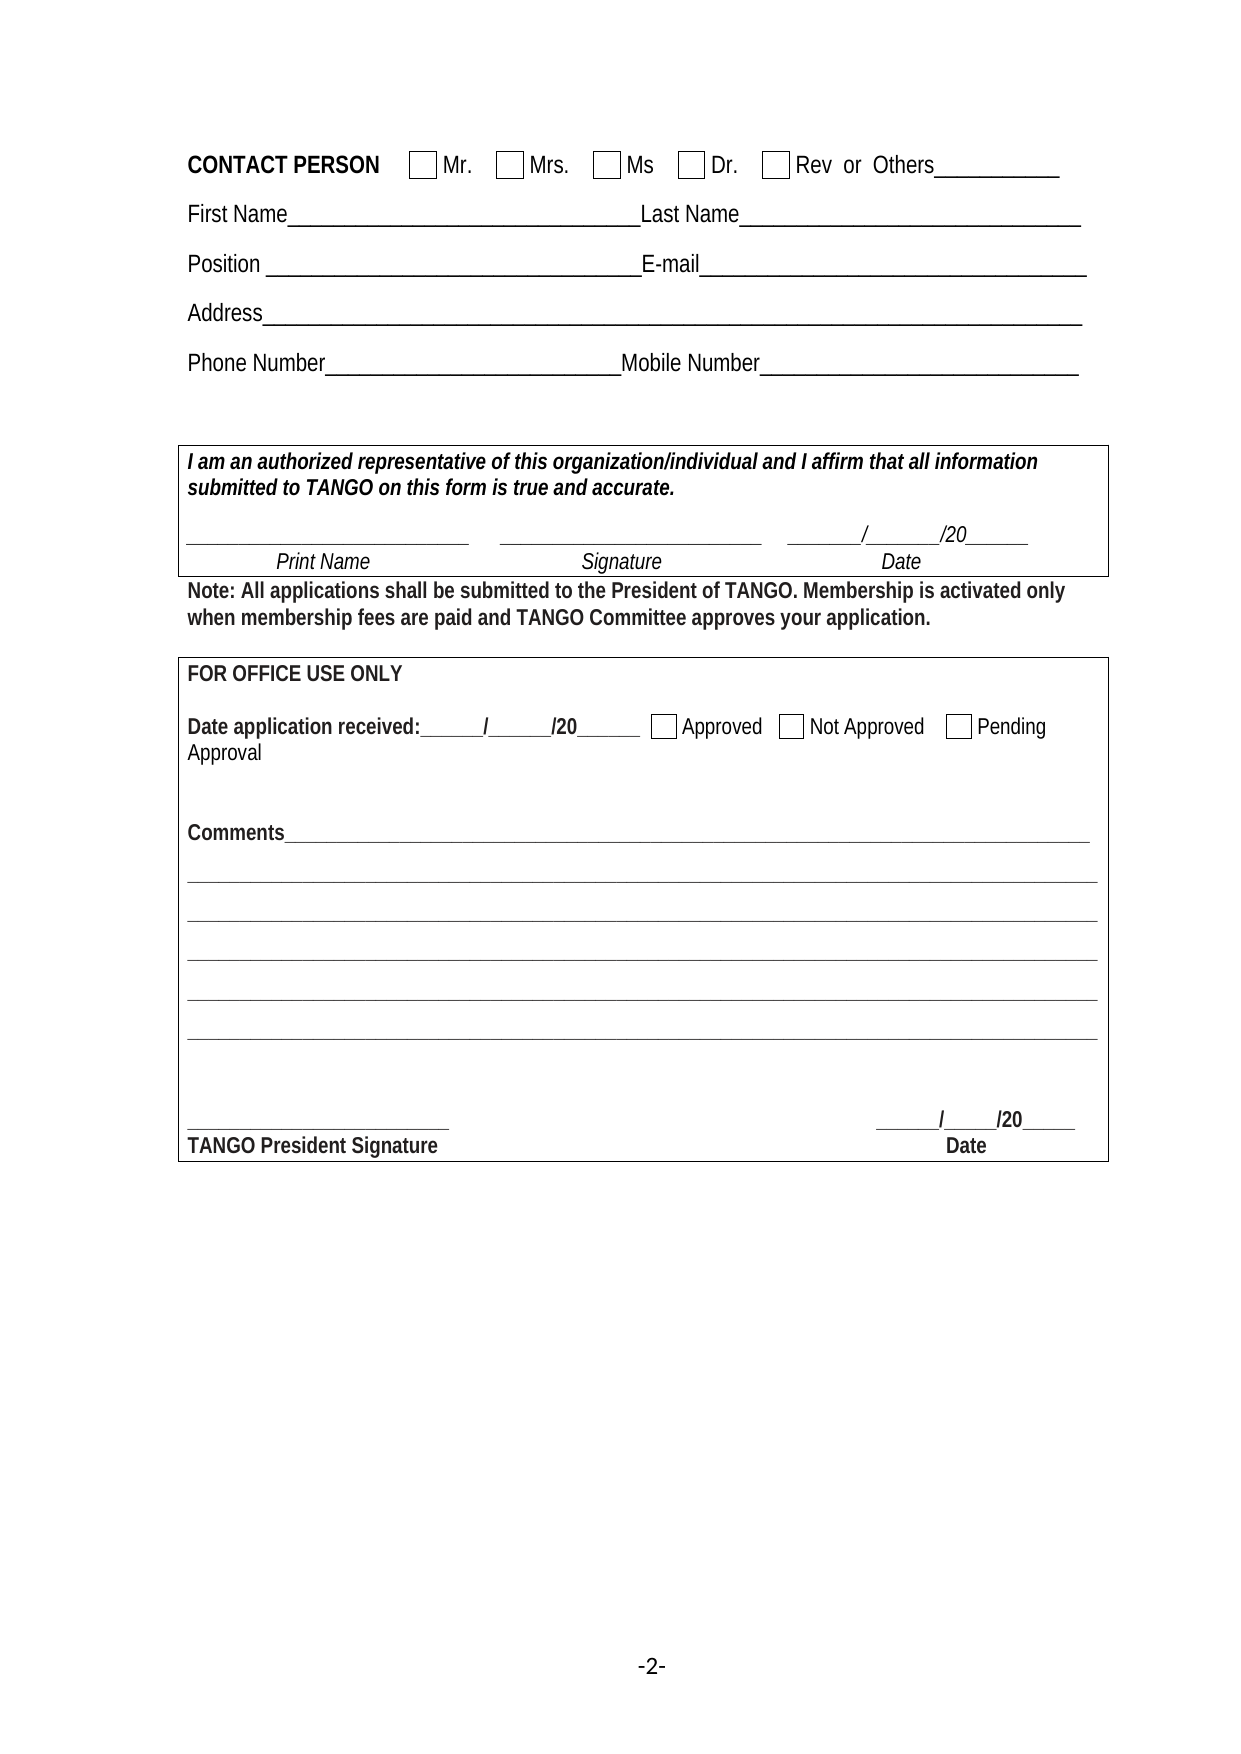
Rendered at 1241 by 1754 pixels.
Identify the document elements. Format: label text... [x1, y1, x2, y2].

text ___________________________ _________________________ _______/_______/20______ [179, 518, 1108, 544]
text Note: All applications shall be submitted to the President of TANGO. Membership is activated only when membership fees are paid and TANGO Committee approves your application. [187, 577, 1099, 630]
text First Name_______________________________Last Name______________________________ [187, 199, 1099, 228]
text FOR OFFICE USE ONLY [179, 658, 1108, 686]
text Address________________________________________________________________________ [187, 298, 1099, 327]
text I am an authorized representative of this organization/individual and I affirm that all information submitted to TANGO on this form is true and accurate. [179, 446, 1108, 500]
text Comments________________________________________________________________________________________________________________________________________________________________________________________________________________________________________________________________________________________________________________________________________________________________________________________________________________________________________________________________________________________________________________________________ [179, 816, 1108, 1043]
text Date application received:______/______/20______ Approved Not Approved Pending Approval [179, 710, 1108, 766]
text CONTACT PERSON Mr. Mrs. Ms Dr. Rev or Others___________ [187, 150, 1099, 179]
text Phone Number__________________________Mobile Number____________________________ [187, 348, 1099, 377]
text _________________________ ______/_____/20_____ TANGO President Signature Date [179, 1103, 1108, 1161]
text Print Name Signature Date [179, 544, 1108, 576]
text Position _________________________________E-mail__________________________________ [187, 249, 1099, 278]
